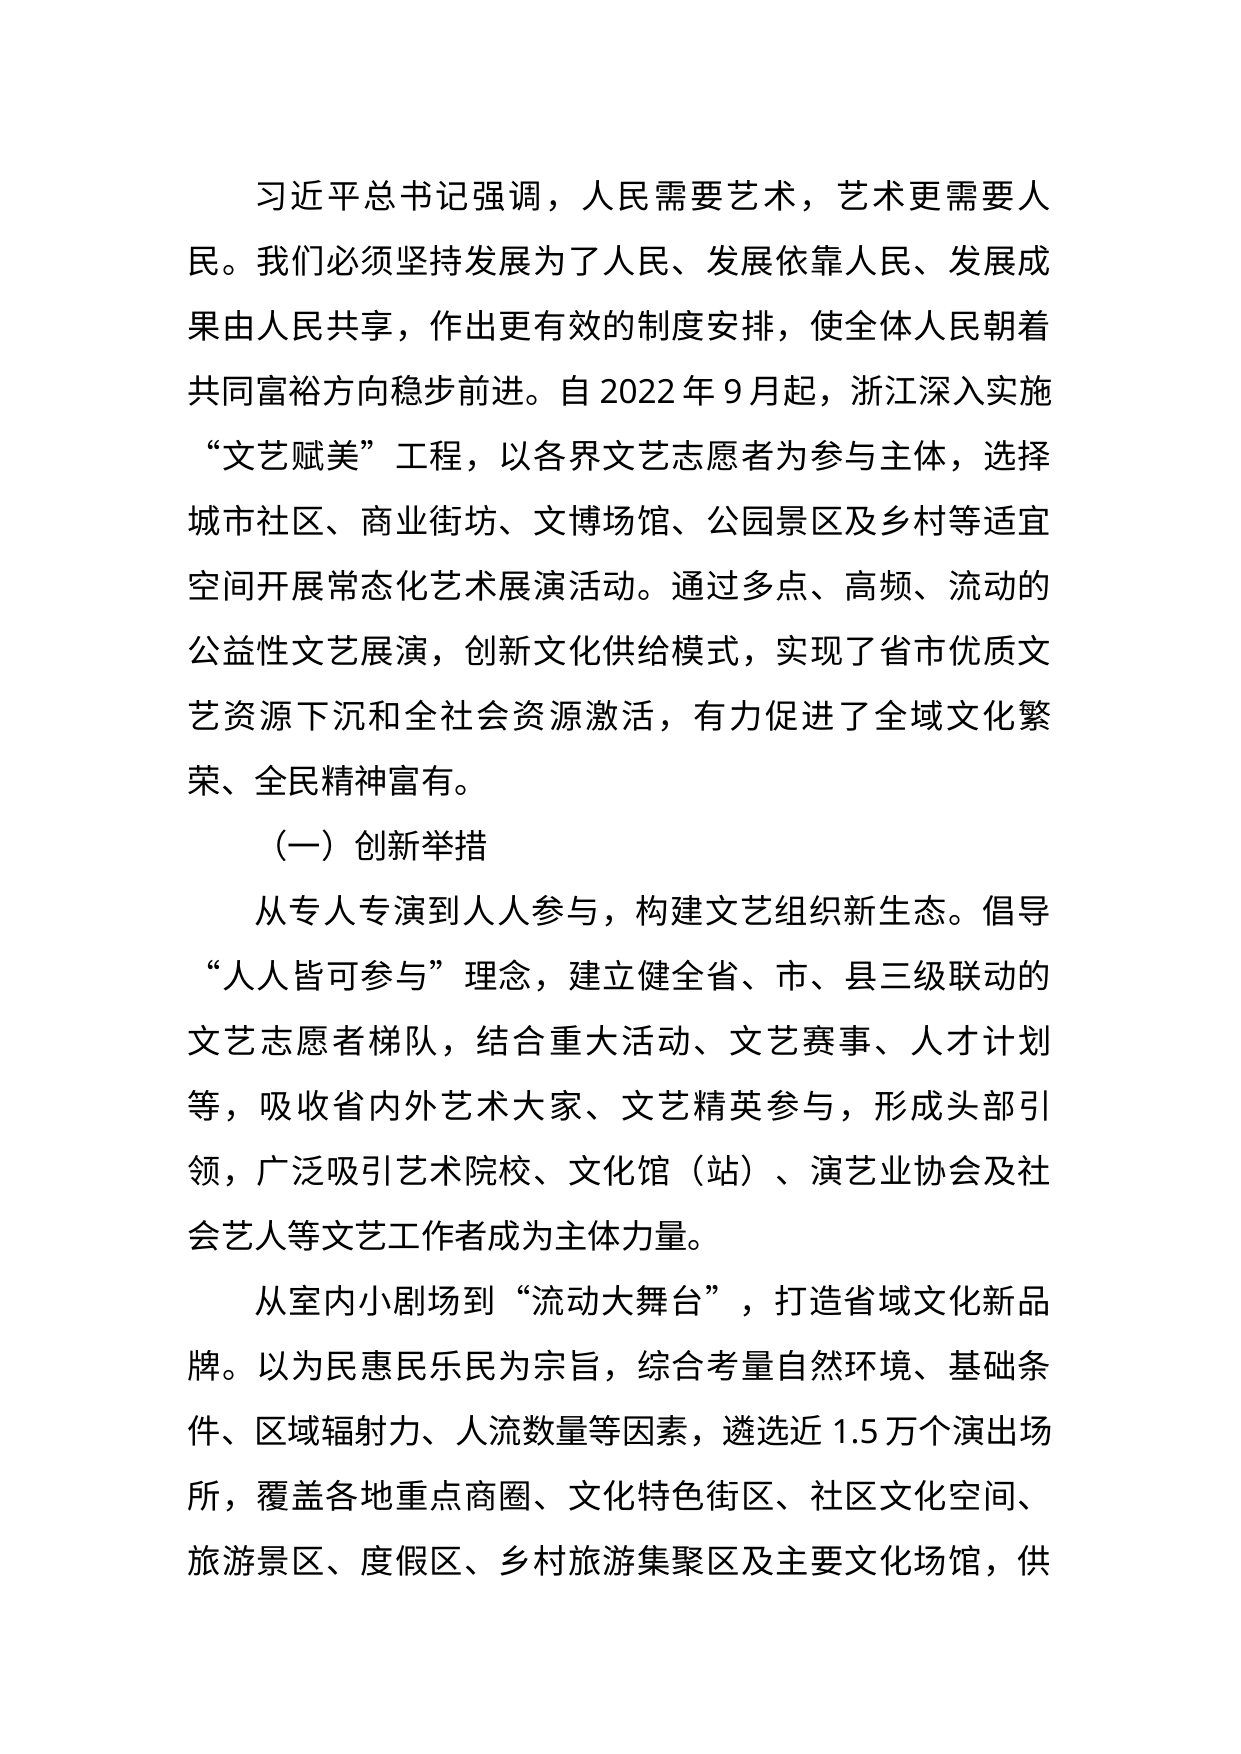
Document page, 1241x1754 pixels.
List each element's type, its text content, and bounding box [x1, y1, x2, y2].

text 习近平总书记强调，人民需要艺术，艺术更需要人民。我们必须坚持发展为了人民、发展依靠人民、发展成果由人民共享，作出更有效的制度安排，使全体人民朝着共同富裕方向稳步前进。自2022年9月起，浙江深入实施“文艺赋美”工程，以各界文艺志愿者为参与主体，选择城市社区、商业街坊、文博场馆、公园景区及乡村等适宜空间开展常态化艺术展演活动。通过多点、高频、流动的公益性文艺展演，创新文化供给模式，实现了省市优质文艺资源下沉和全社会资源激活，有力促进了全域文化繁荣、全民精神富有。 [187, 162, 1053, 812]
text （一）创新举措 [187, 812, 1053, 877]
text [187, 1267, 1053, 1592]
text 从专人专演到人人参与，构建文艺组织新生态。倡导“人人皆可参与”理念，建立健全省、市、县三级联动的文艺志愿者梯队，结合重大活动、文艺赛事、人才计划等，吸收省内外艺术大家、文艺精英参与，形成头部引领，广泛吸引艺术院校、文化馆（站）、演艺业协会及社会艺人等文艺工作者成为主体力量。 [187, 877, 1053, 1267]
